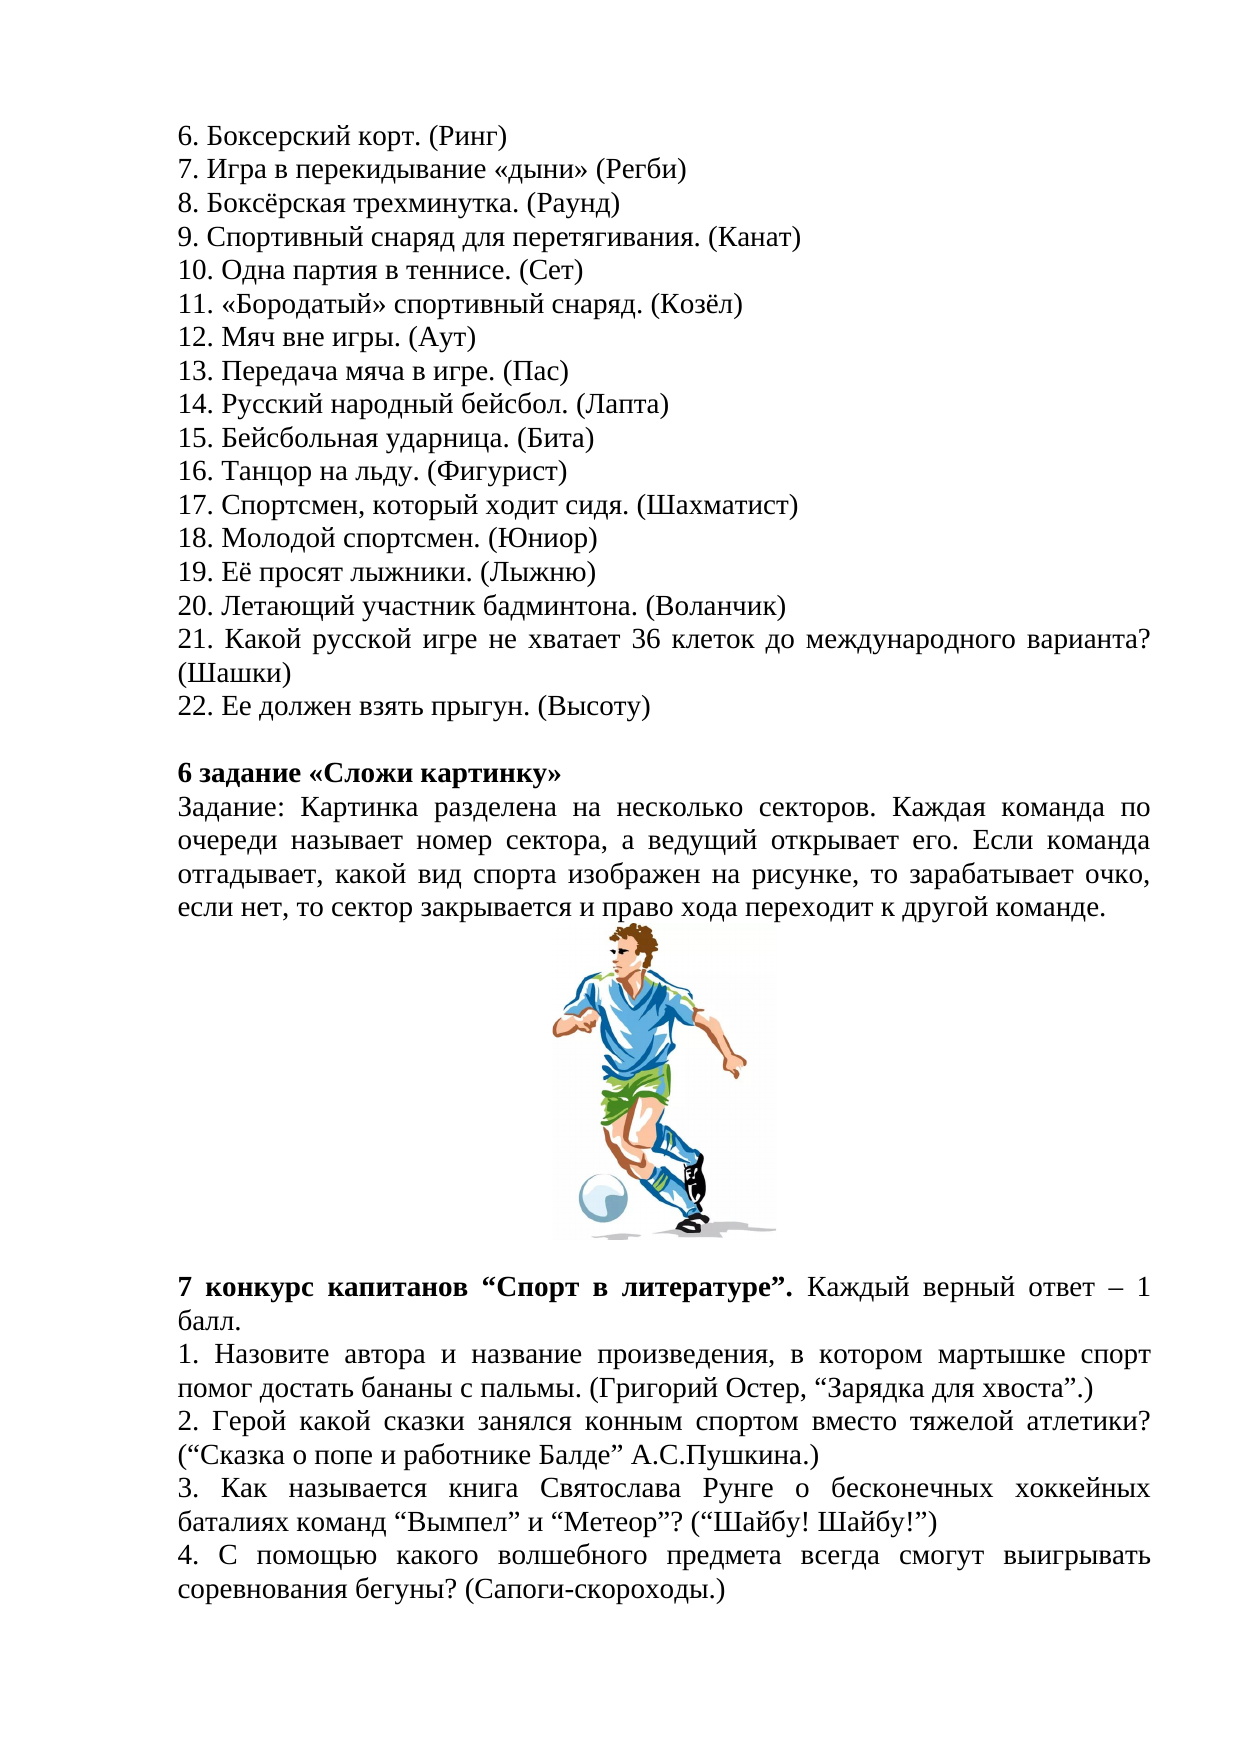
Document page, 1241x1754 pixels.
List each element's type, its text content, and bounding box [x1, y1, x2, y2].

text 15. Бейсбольная ударница. (Бита) [177, 420, 1152, 453]
text 20. Летающий участник бадминтона. (Воланчик) [177, 588, 1152, 621]
text 13. Передача мяча в игре. (Пас) [177, 353, 1152, 386]
text 12. Мяч вне игры. (Аут) [177, 319, 1152, 353]
text 18. Молодой спортсмен. (Юниор) [177, 521, 1152, 554]
text 11. «Бородатый» спортивный снаряд. (Козёл) [177, 286, 1152, 319]
text 10. Одна партия в теннисе. (Сет) [177, 252, 1152, 286]
text 1. Назовите автора и название произведения, в котором мартышке спорт помог достать бананы с пальмы. (Григорий Остер, “Зарядка для хвоста”.) [177, 1336, 1152, 1403]
text 16. Танцор на льду. (Фигурист) [177, 453, 1152, 487]
text 9. Спортивный снаряд для перетягивания. (Канат) [177, 219, 1152, 252]
text 2. Герой какой сказки занялся конным спортом вместо тяжелой атлетики? (“Сказка о попе и работнике Балде” А.С.Пушкина.) [177, 1403, 1152, 1470]
text 19. Её просят лыжники. (Лыжню) [177, 554, 1152, 588]
text 4. С помощью какого волшебного предмета всегда смогут выигрывать соревнования бегуны? (Сапоги-скороходы.) [177, 1537, 1152, 1604]
text 6. Боксерский корт. (Ринг) [177, 118, 1152, 152]
text 8. Боксёрская трехминутка. (Раунд) [177, 185, 1152, 219]
text Задание: Картинка разделена на несколько секторов. Каждая команда по очереди называет номер сектора, а ведущий открывает его. Если команда отгадывает, какой вид спорта изображен на рисунке, то зарабатывает очко, если нет, то сектор закрывается и право хода переходит к другой команде. [177, 789, 1152, 923]
text 6 задание «Сложи картинку» [177, 755, 1152, 789]
text 14. Русский народный бейсбол. (Лапта) [177, 386, 1152, 420]
text 7 конкурс капитанов “Спорт в литературе”. Каждый верный ответ – 1 балл. [177, 1269, 1152, 1336]
picture [552, 923, 777, 1240]
text 21. Какой русской игре не хватает 36 клеток до международного варианта? (Шашки) [177, 621, 1152, 688]
text 7. Игра в перекидывание «дыни» (Регби) [177, 152, 1152, 185]
text 17. Спортсмен, который ходит сидя. (Шахматист) [177, 487, 1152, 521]
text 22. Ее должен взять прыгун. (Высоту) [177, 688, 1152, 722]
text 3. Как называется книга Святослава Рунге о бесконечных хоккейных баталиях команд “Вымпел” и “Метеор”? (“Шайбу! Шайбу!”) [177, 1470, 1152, 1537]
